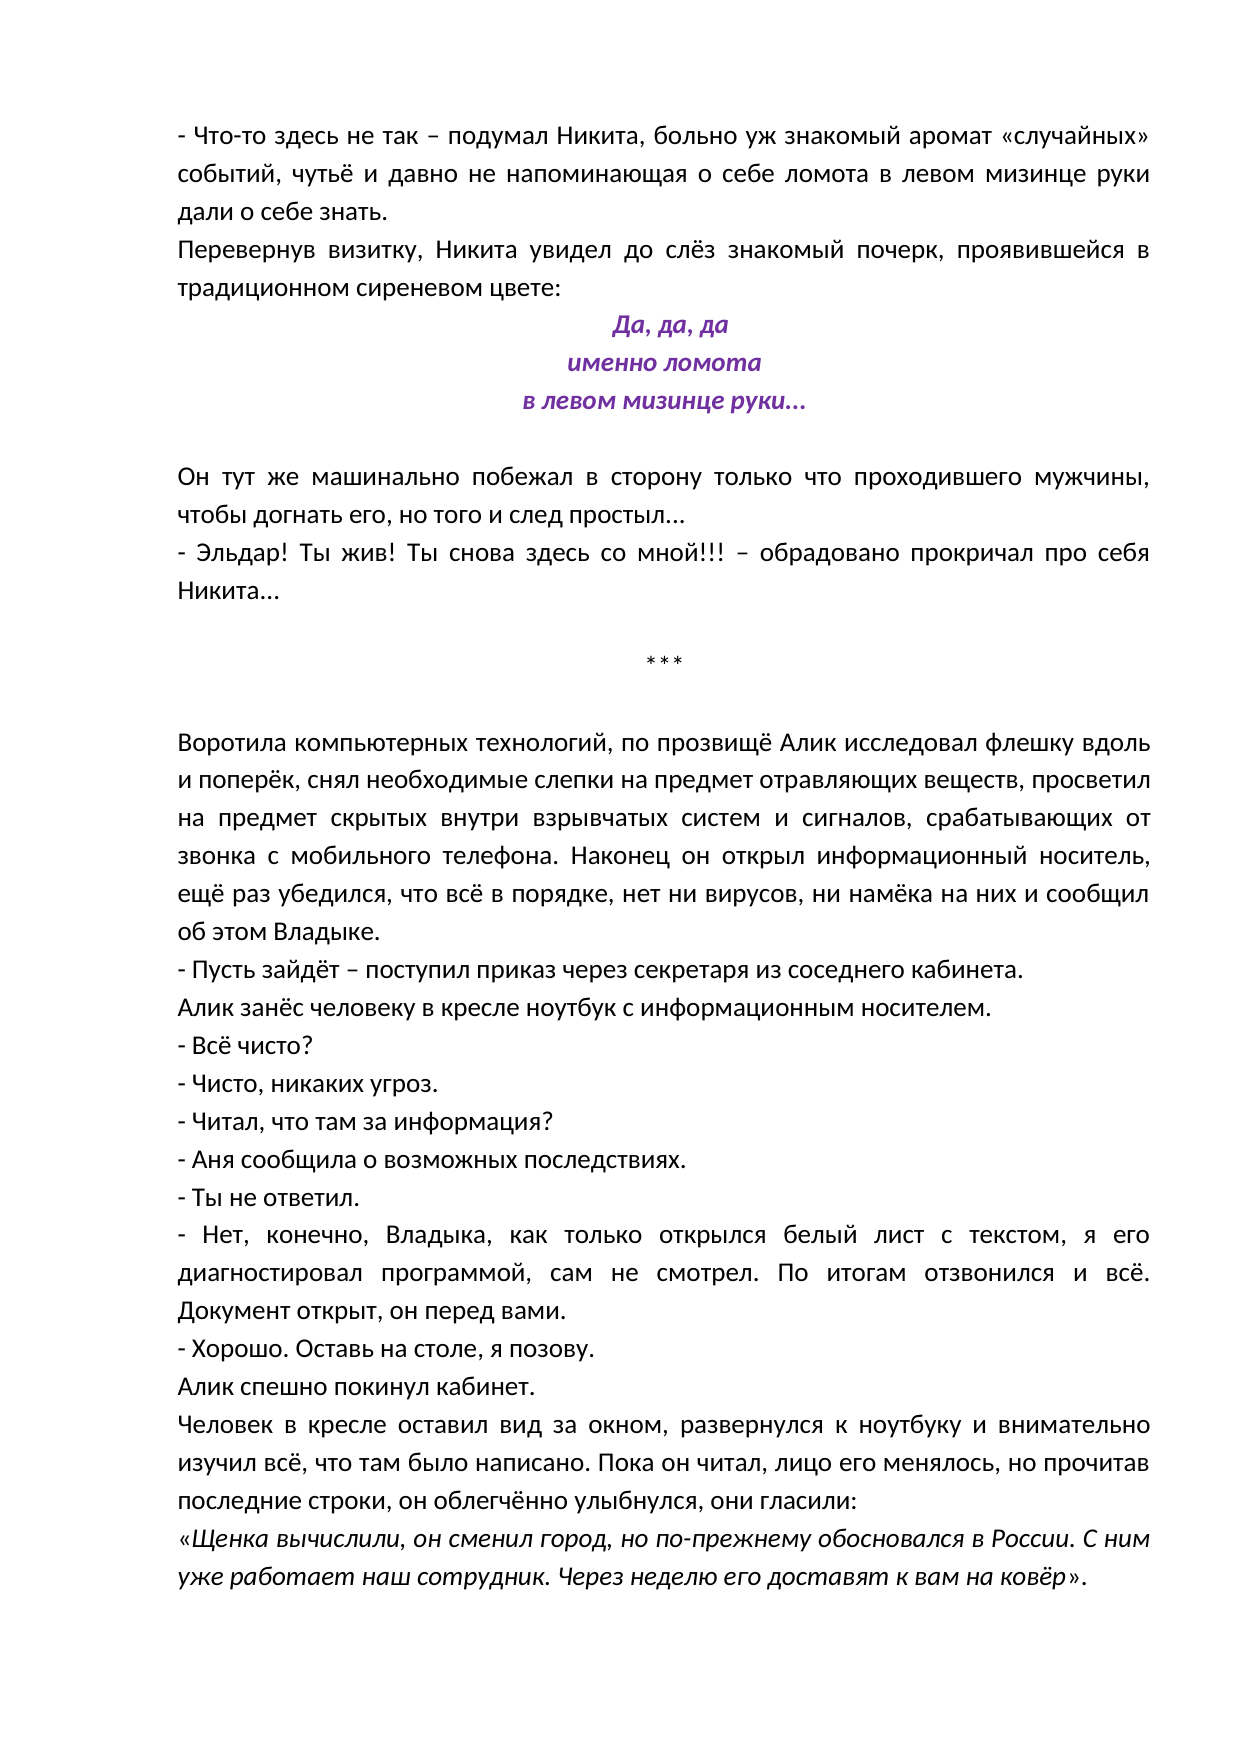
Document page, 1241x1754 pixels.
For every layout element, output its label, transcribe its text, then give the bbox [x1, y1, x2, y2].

text - Всё чисто? [177, 1028, 1152, 1061]
text Воротила компьютерных технологий, по прозвищё Алик исследовал флешку вдоль и поперёк, снял необходимые слепки на предмет отравляющих веществ, просветил на предмет скрытых внутри взрывчатых систем и сигналов, срабатывающих от звонка с мобильного телефона. Наконец он открыл информационный носитель, ещё раз убедился, что всё в порядке, нет ни вирусов, ни намёка на них и сообщил об этом Владыке. [177, 725, 1152, 947]
text - Чисто, никаких угроз. [177, 1066, 1152, 1099]
text - Хорошо. Оставь на столе, я позову. [177, 1331, 1152, 1364]
text Человек в кресле оставил вид за окном, развернулся к ноутбуку и внимательно изучил всё, что там было написано. Пока он читал, лицо его менялось, но прочитав последние строки, он облегчённо улыбнулся, они гласили: [177, 1407, 1152, 1516]
text - Аня сообщила о возможных последствиях. [177, 1142, 1152, 1175]
text Он тут же машинально побежал в сторону только что проходившего мужчины, чтобы догнать его, но того и след простыл... [177, 459, 1152, 530]
text *** [177, 649, 1152, 682]
text Алик занёс человеку в кресле ноутбук с информационным носителем. [177, 990, 1152, 1023]
text Да, да, да [177, 308, 1152, 341]
text «Щенка вычислили, он сменил город, но по-прежнему обосновался в России. С ним уже работает наш сотрудник. Через неделю его доставят к вам на ковёр». [177, 1521, 1152, 1592]
text Перевернув визитку, Никита увидел до слёз знакомый почерк, проявившейся в традиционном сиреневом цвете: [177, 232, 1152, 303]
text именно ломота [177, 346, 1152, 379]
text - Что-то здесь не так – подумал Никита, больно уж знакомый аромат «случайных» событий, чутьё и давно не напоминающая о себе ломота в левом мизинце руки дали о себе знать. [177, 118, 1152, 227]
text - Нет, конечно, Владыка, как только открылся белый лист с текстом, я его диагностировал программой, сам не смотрел. По итогам отзвонился и всё. Документ открыт, он перед вами. [177, 1218, 1152, 1327]
text - Ты не ответил. [177, 1180, 1152, 1213]
text - Читал, что там за информация? [177, 1104, 1152, 1137]
text - Эльдар! Ты жив! Ты снова здесь со мной!!! – обрадовано прокричал про себя Никита... [177, 535, 1152, 606]
text в левом мизинце руки... [177, 383, 1152, 417]
text - Пусть зайдёт – поступил приказ через секретаря из соседнего кабинета. [177, 952, 1152, 985]
text Алик спешно покинул кабинет. [177, 1369, 1152, 1402]
